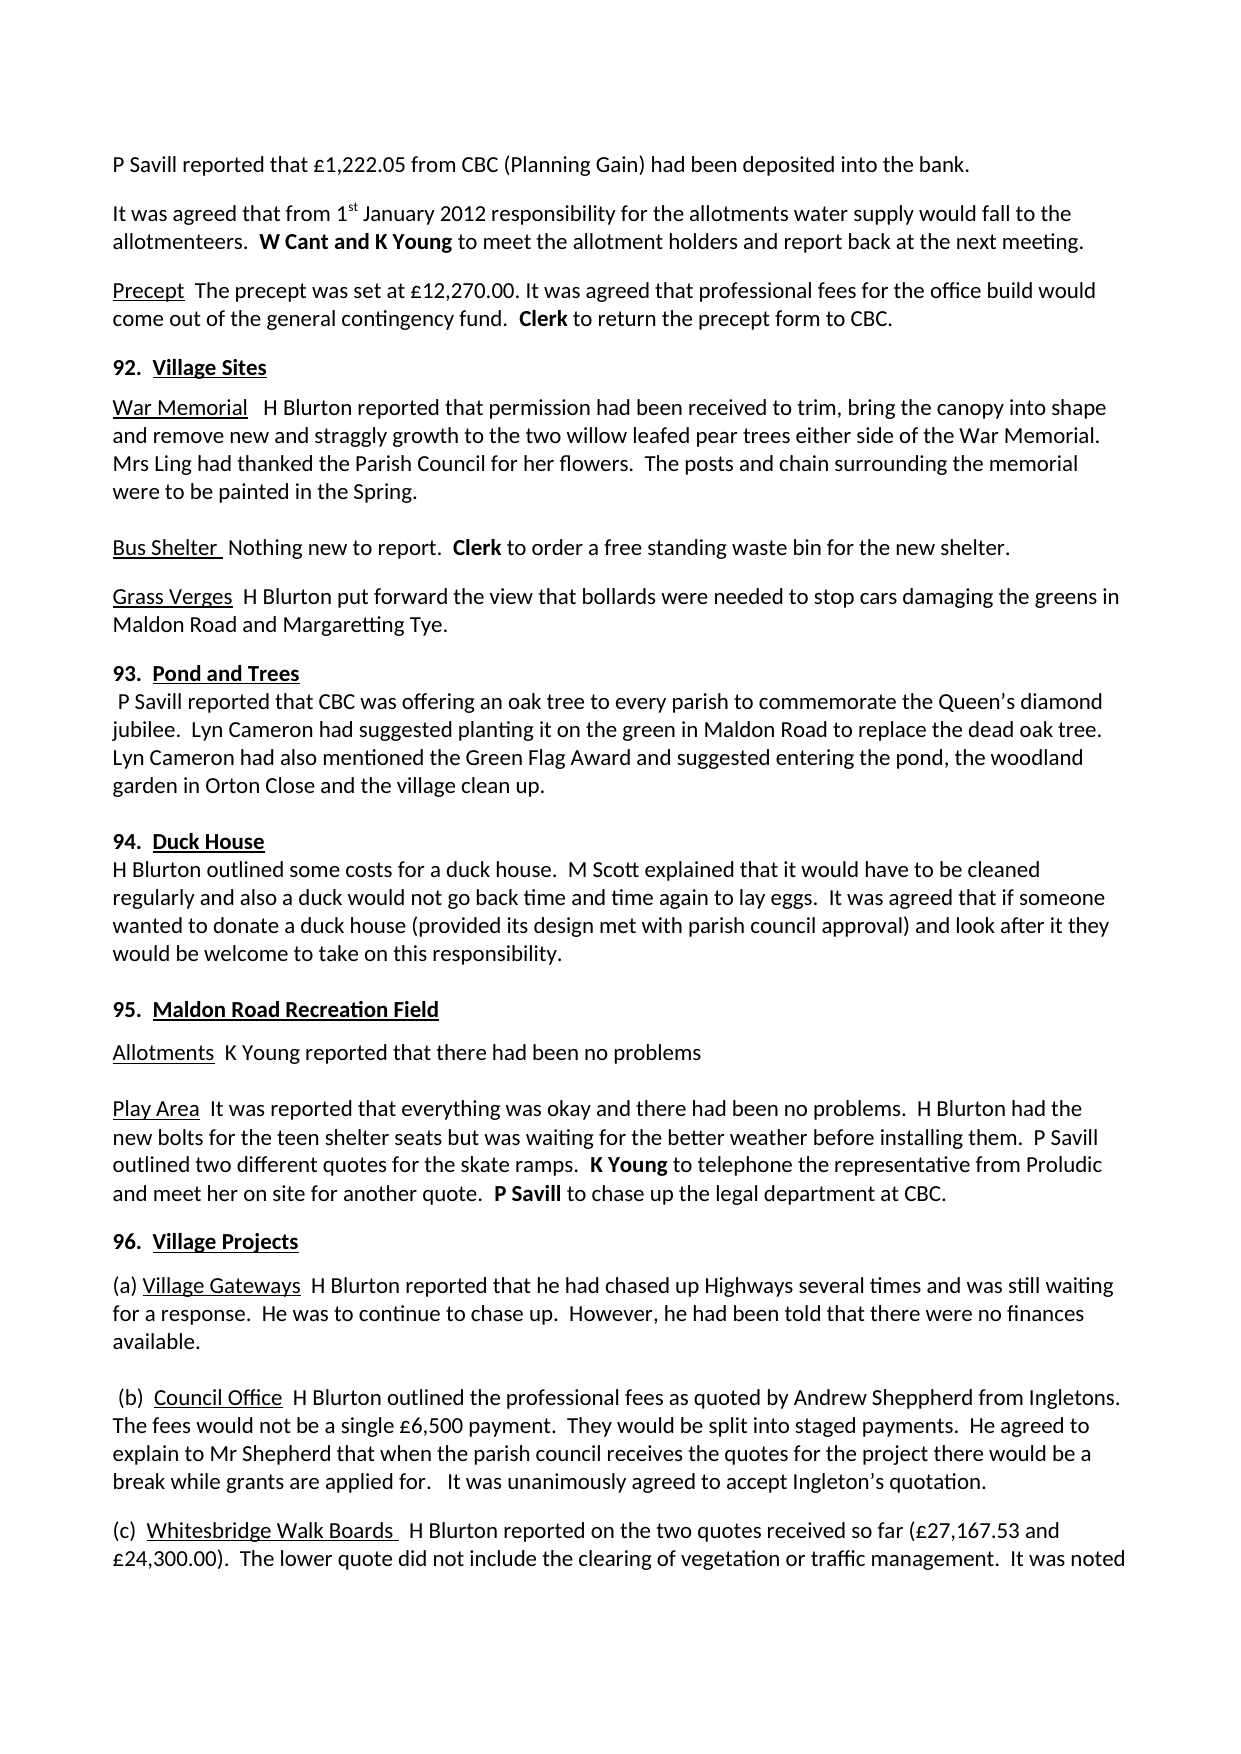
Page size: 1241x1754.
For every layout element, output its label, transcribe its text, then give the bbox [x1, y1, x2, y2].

text 94. Duck House [112, 827, 1128, 855]
text Precept The precept was set at £12,270.00. It was agreed that professional fees for the office build would come out of the general contingency fund. Clerk to return the precept form to CBC. [112, 276, 1128, 332]
text (b) Council Office H Blurton outlined the professional fees as quoted by Andrew Sheppherd from Ingletons. The fees would not be a single £6,500 payment. They would be split into staged payments. He agreed to explain to Mr Shepherd that when the parish council receives the quotes for the project there would be a break while grants are applied for. It was unanimously agreed to accept Ingleton’s quotation. [112, 1383, 1128, 1495]
text (a) Village Gateways H Blurton reported that he had chased up Highways several times and was still waiting for a response. He was to continue to chase up. However, he had been told that there were no finances available. [112, 1271, 1128, 1355]
text 93. Pond and Trees [112, 659, 1128, 687]
text P Savill reported that £1,222.05 from CBC (Planning Gain) had been deposited into the bank. [112, 150, 1128, 178]
text It was agreed that from 1st January 2012 responsibility for the allotments water supply would fall to the allotmenteers. W Cant and K Young to meet the allotment holders and report back at the next meeting. [112, 199, 1128, 255]
text War Memorial H Blurton reported that permission had been received to trim, bring the canopy into shape and remove new and straggly growth to the two willow leafed pear trees either side of the War Memorial. Mrs Ling had thanked the Parish Council for her flowers. The posts and chain surrounding the memorial were to be painted in the Spring. [112, 393, 1128, 505]
text Bus Shelter Nothing new to report. Clerk to order a free standing waste bin for the new shelter. [112, 533, 1128, 561]
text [112, 1516, 1128, 1572]
text 96. Village Projects [112, 1227, 1128, 1256]
text Grass Verges H Blurton put forward the view that bollards were needed to stop cars damaging the greens in Maldon Road and Margaretting Tye. [112, 582, 1128, 638]
text 95. Maldon Road Recreation Field [112, 995, 1128, 1023]
text Play Area It was reported that everything was okay and there had been no problems. H Blurton had the new bolts for the teen shelter seats but was waiting for the better weather before installing them. P Savill outlined two different quotes for the skate ramps. K Young to telephone the representative from Proludic and meet her on site for another quote. P Savill to chase up the legal department at CBC. [112, 1094, 1128, 1207]
text 92. Village Sites [112, 353, 1128, 381]
text H Blurton outlined some costs for a duck house. M Scott explained that it would have to be cleaned regularly and also a duck would not go back time and time again to lay eggs. It was agreed that if someone wanted to donate a duck house (provided its design met with parish council approval) and look after it they would be welcome to take on this responsibility. [112, 855, 1128, 967]
text P Savill reported that CBC was offering an oak tree to every parish to commemorate the Queen’s diamond jubilee. Lyn Cameron had suggested planting it on the green in Maldon Road to replace the dead oak tree. Lyn Cameron had also mentioned the Green Flag Award and suggested entering the pond, the woodland garden in Orton Close and the village clean up. [112, 687, 1128, 799]
text Allotments K Young reported that there had been no problems [112, 1038, 1128, 1067]
